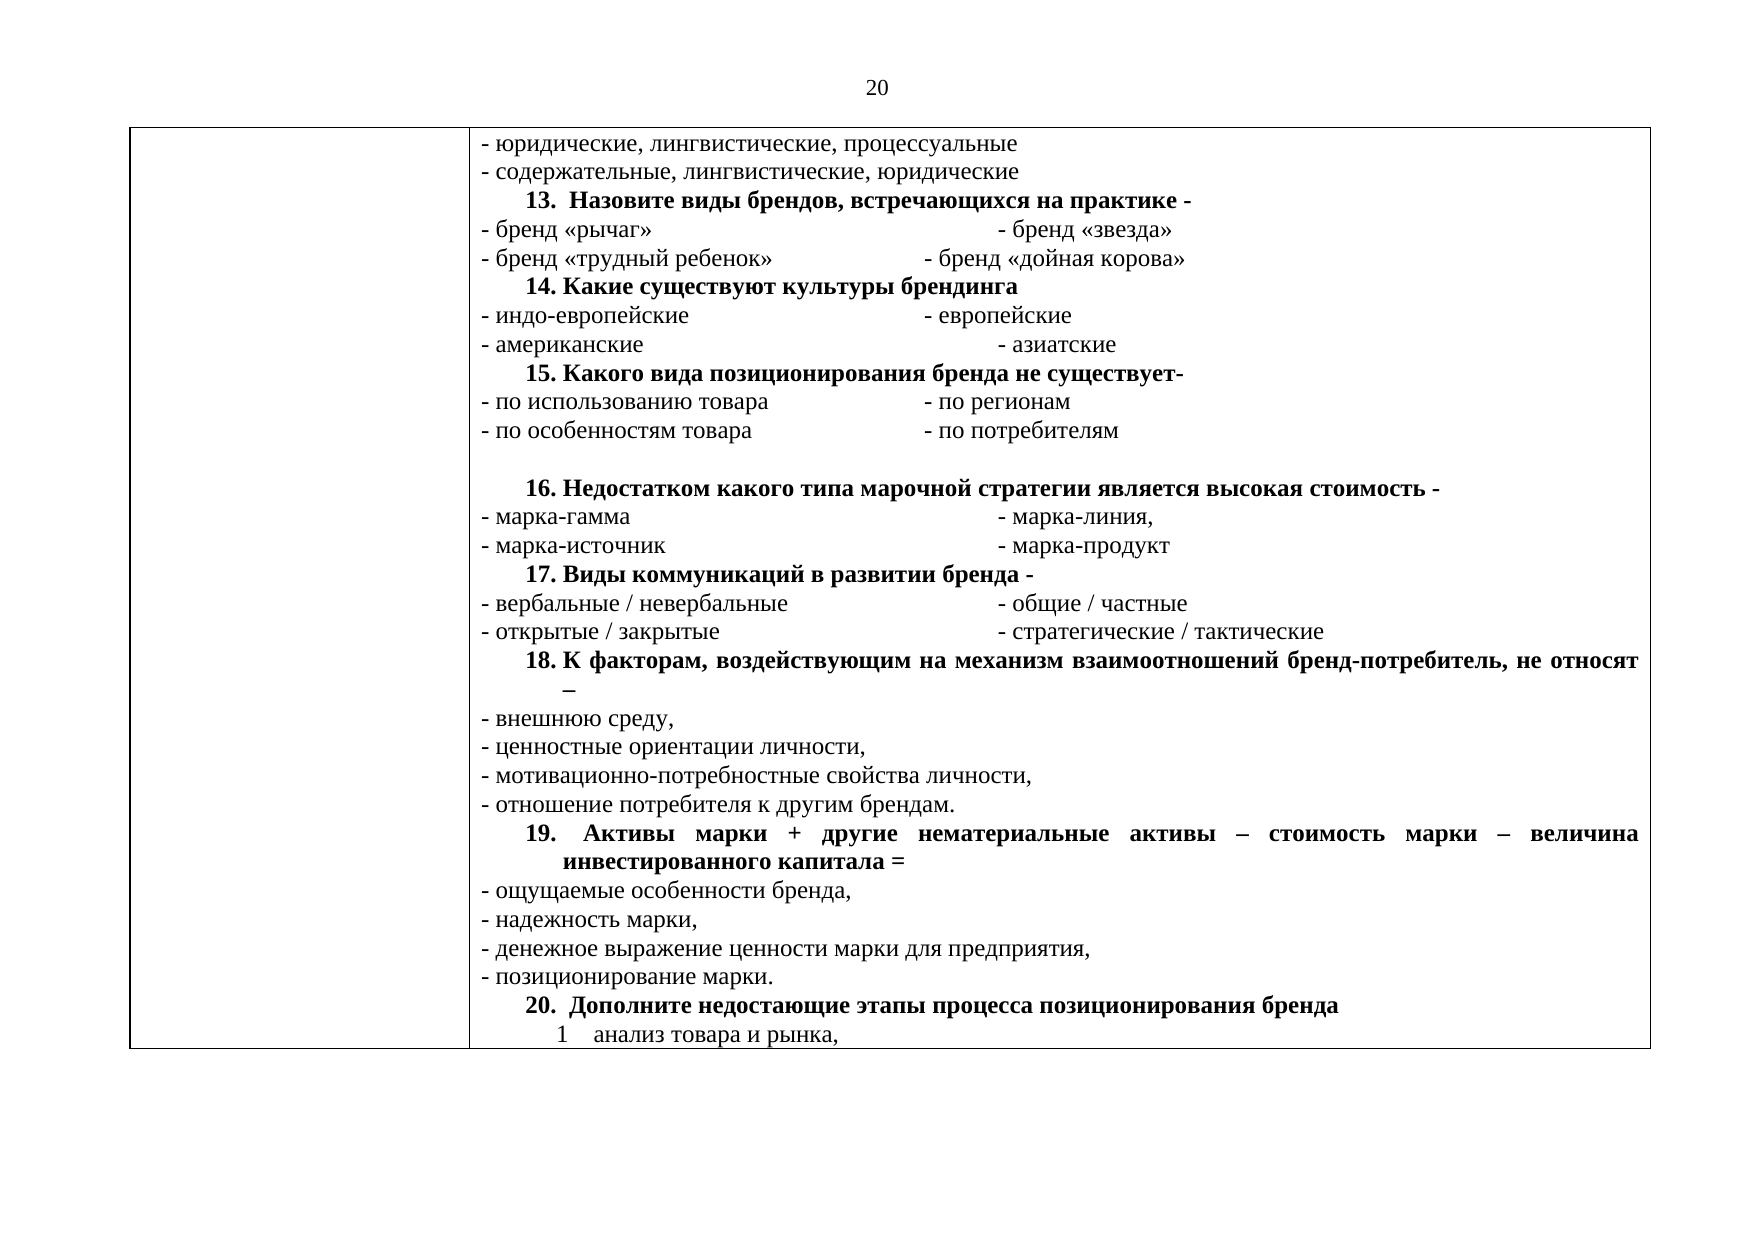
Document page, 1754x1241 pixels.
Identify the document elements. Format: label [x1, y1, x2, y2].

table_cell [470, 128, 1650, 1048]
table_cell [131, 128, 469, 1048]
